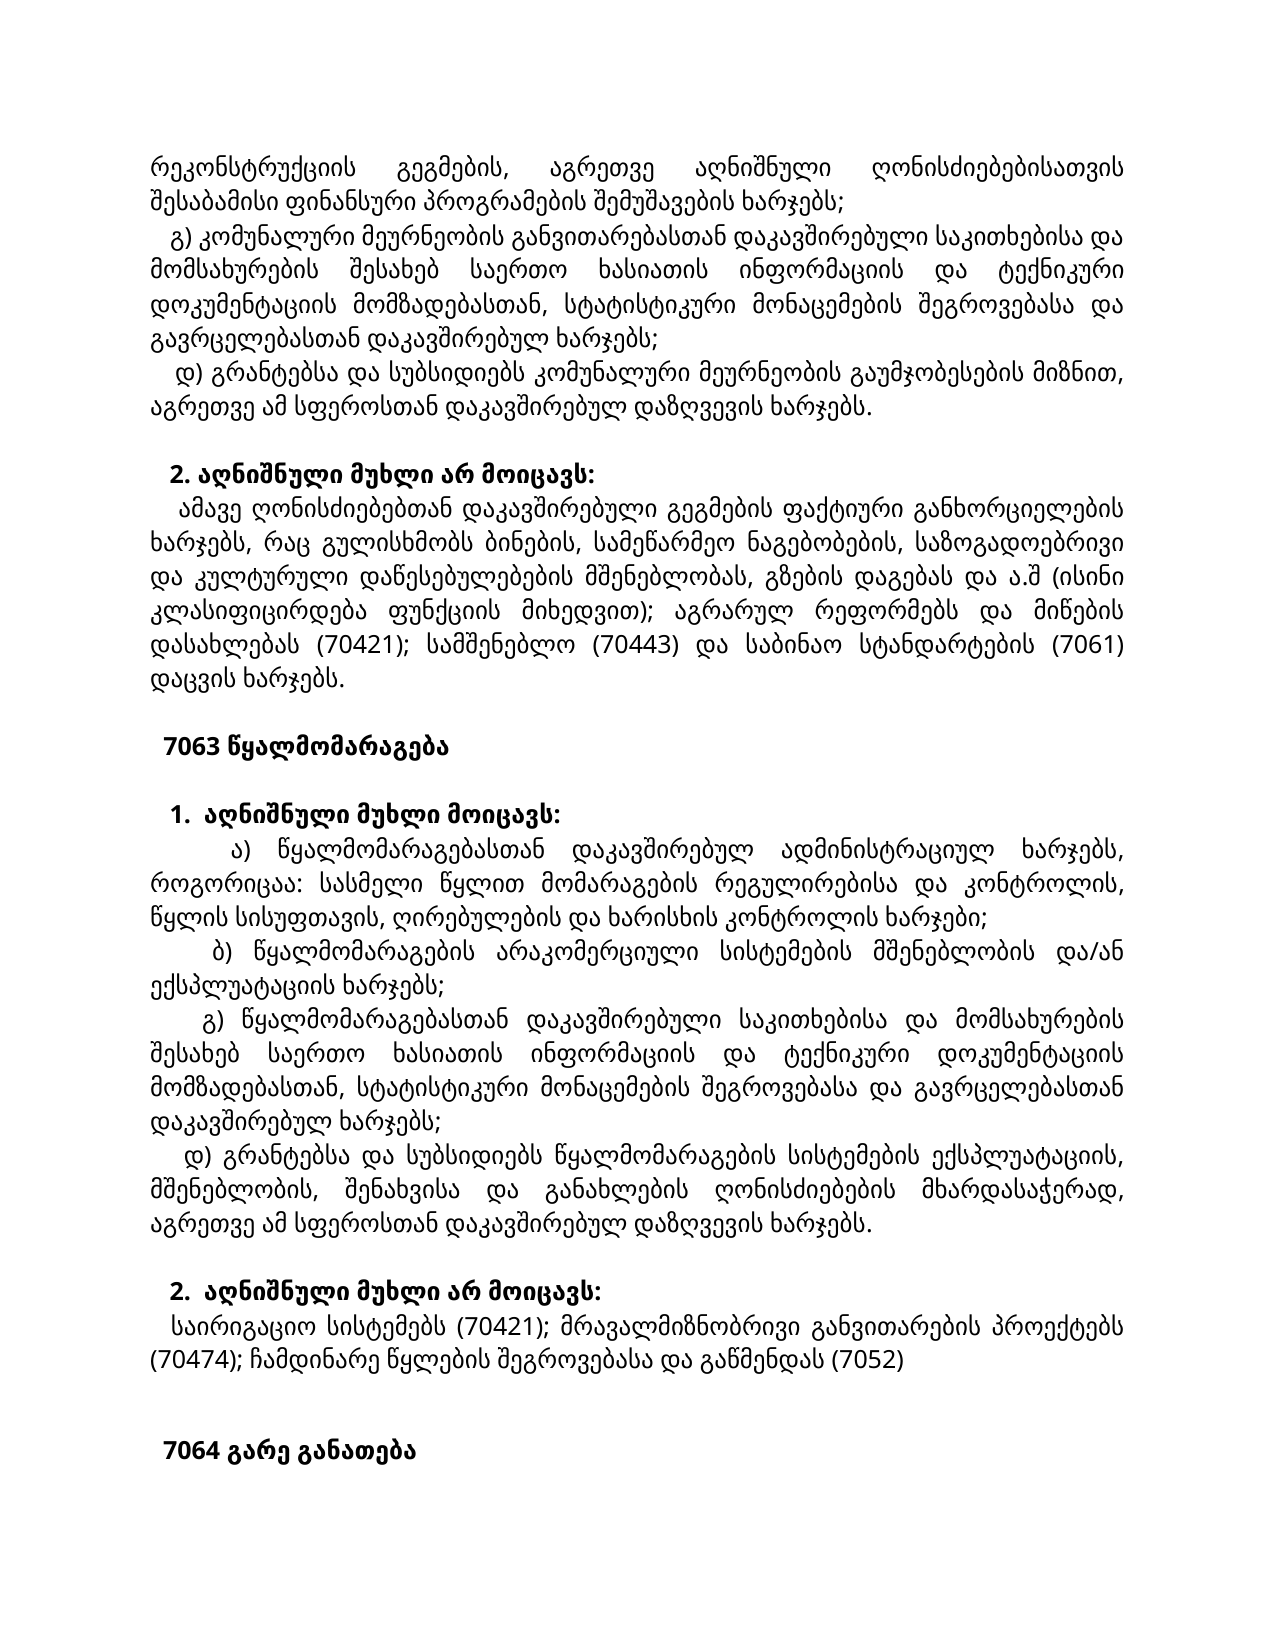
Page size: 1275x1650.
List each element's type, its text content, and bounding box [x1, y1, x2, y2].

text ა) წყალმომარაგებასთან დაკავშირებულ ადმინისტრაციულ ხარჯებს, როგორიცაა: სასმელი წყლით მომარაგების რეგულირებისა და კონტროლის, წყლის სისუფთავის, ღირებულების და ხარისხის კონტროლის ხარჯები; [150, 831, 1125, 933]
text დ) გრანტებსა და სუბსიდიებს კომუნალური მეურნეობის გაუმჯობესების მიზნით, აგრეთვე ამ სფეროსთან დაკავშირებულ დაზღვევის ხარჯებს. [150, 354, 1125, 422]
text გ) კომუნალური მეურნეობის განვითარებასთან დაკავშირებული საკითხებისა და მომსახურების შესახებ საერთო ხასიათის ინფორმაციის და ტექნიკური დოკუმენტაციის მომზადებასთან, სტატისტიკური მონაცემების შეგროვებასა და გავრცელებასთან დაკავშირებულ ხარჯებს; [150, 218, 1125, 354]
text საირიგაციო სისტემებს (70421); მრავალმიზნობრივი განვითარების პროექტებს (70474); ჩამდინარე წყლების შეგროვებასა და გაწმენდას (7052) [150, 1308, 1125, 1376]
text ბ) წყალმომარაგების არაკომერციული სისტემების მშენებლობის და/ან ექსპლუატაციის ხარჯებს; [150, 933, 1125, 1002]
text 2. აღნიშნული მუხლი არ მოიცავს: [150, 1274, 1125, 1308]
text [150, 150, 1125, 218]
text დ) გრანტებსა და სუბსიდიებს წყალმომარაგების სისტემების ექსპლუატაციის, მშენებლობის, შენახვისა და განახლების ღონისძიებების მხარდასაჭერად, აგრეთვე ამ სფეროსთან დაკავშირებულ დაზღვევის ხარჯებს. [150, 1138, 1125, 1240]
text ამავე ღონისძიებებთან დაკავშირებული გეგმების ფაქტიური განხორციელების ხარჯებს, რაც გულისხმობს ბინების, სამეწარმეო ნაგებობების, საზოგადოებრივი და კულტურული დაწესებულებების მშენებლობას, გზების დაგებას და ა.შ (ისინი კლასიფიცირდება ფუნქციის მიხედვით); აგრარულ რეფორმებს და მიწების დასახლებას (70421); სამშენებლო (70443) და საბინაო სტანდარტების (7061) დაცვის ხარჯებს. [150, 491, 1125, 695]
text გ) წყალმომარაგებასთან დაკავშირებული საკითხებისა და მომსახურების შესახებ საერთო ხასიათის ინფორმაციის და ტექნიკური დოკუმენტაციის მომზადებასთან, სტატისტიკური მონაცემების შეგროვებასა და გავრცელებასთან დაკავშირებულ ხარჯებს; [150, 1002, 1125, 1138]
text 7064 გარე განათება [150, 1432, 1125, 1466]
text 1. აღნიშნული მუხლი მოიცავს: [150, 797, 1125, 831]
text 2. აღნიშნული მუხლი არ მოიცავს: [150, 457, 1125, 491]
text 7063 წყალმომარაგება [150, 729, 1125, 763]
